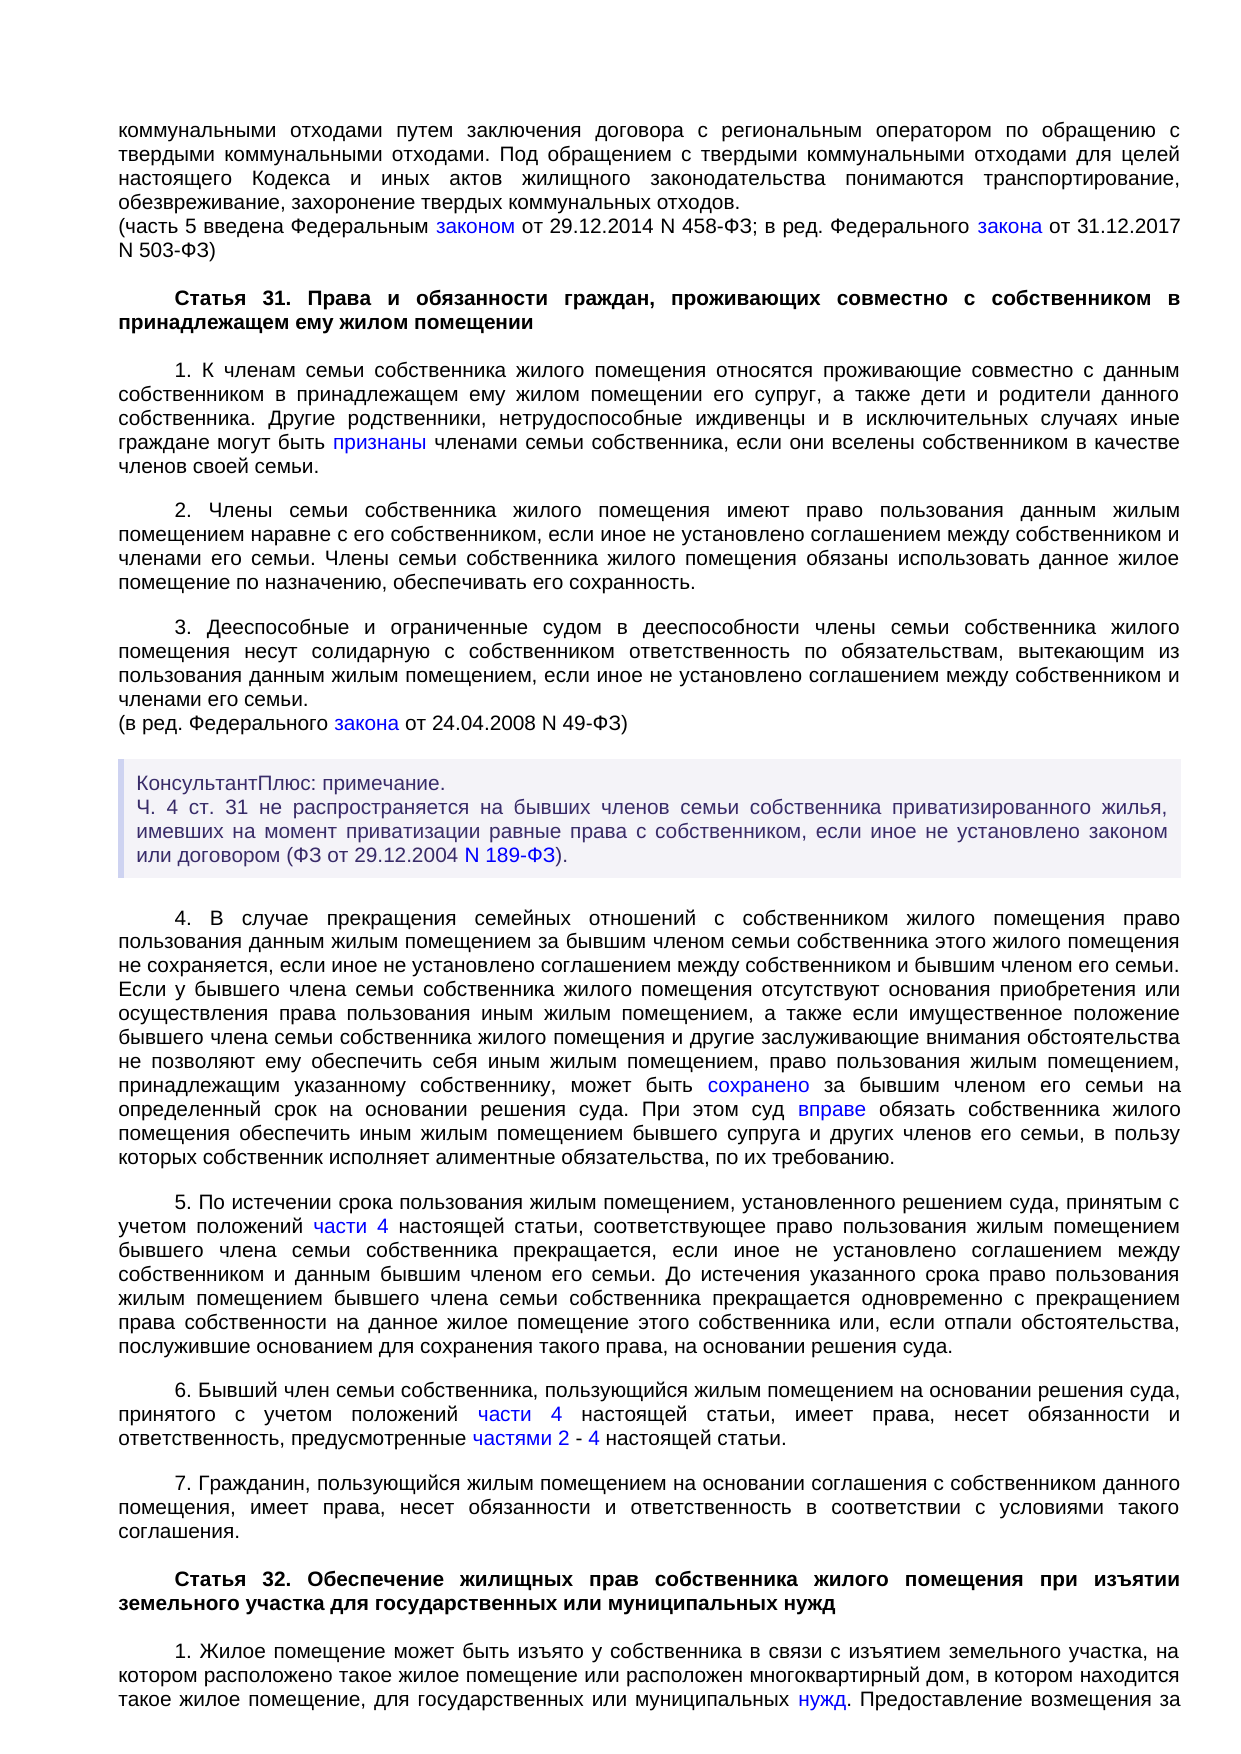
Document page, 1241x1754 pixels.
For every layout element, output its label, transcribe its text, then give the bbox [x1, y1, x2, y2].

text 5. По истечении срока пользования жилым помещением, установленного решением суда, принятым с учетом положений части 4 настоящей статьи, соответствующее право пользования жилым помещением бывшего члена семьи собственника прекращается, если иное не установлено соглашением между собственником и данным бывшим членом его семьи. До истечения указанного срока право пользования жилым помещением бывшего члена семьи собственника прекращается одновременно с прекращением права собственности на данное жилое помещение этого собственника или, если отпали обстоятельства, послужившие основанием для сохранения такого права, на основании решения суда. [118, 1190, 1181, 1357]
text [118, 1639, 1181, 1711]
title Статья 32. Обеспечение жилищных прав собственника жилого помещения при изъятии земельного участка для государственных или муниципальных нужд [118, 1567, 1181, 1615]
text 2. Члены семьи собственника жилого помещения имеют право пользования данным жилым помещением наравне с его собственником, если иное не установлено соглашением между собственником и членами его семьи. Члены семьи собственника жилого помещения обязаны использовать данное жилое помещение по назначению, обеспечивать его сохранность. [118, 498, 1181, 594]
title Статья 31. Права и обязанности граждан, проживающих совместно с собственником в принадлежащем ему жилом помещении [118, 286, 1181, 334]
text 7. Гражданин, пользующийся жилым помещением на основании соглашения с собственником данного помещения, имеет права, несет обязанности и ответственность в соответствии с условиями такого соглашения. [118, 1471, 1181, 1543]
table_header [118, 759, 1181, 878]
text 3. Дееспособные и ограниченные судом в дееспособности члены семьи собственника жилого помещения несут солидарную с собственником ответственность по обязательствам, вытекающим из пользования данным жилым помещением, если иное не установлено соглашением между собственником и членами его семьи. [118, 615, 1181, 711]
text 1. К членам семьи собственника жилого помещения относятся проживающие совместно с данным собственником в принадлежащем ему жилом помещении его супруг, а также дети и родители данного собственника. Другие родственники, нетрудоспособные иждивенцы и в исключительных случаях иные граждане могут быть признаны членами семьи собственника, если они вселены собственником в качестве членов своей семьи. [118, 358, 1181, 477]
text 4. В случае прекращения семейных отношений с собственником жилого помещения право пользования данным жилым помещением за бывшим членом семьи собственника этого жилого помещения не сохраняется, если иное не установлено соглашением между собственником и бывшим членом его семьи. Если у бывшего члена семьи собственника жилого помещения отсутствуют основания приобретения или осуществления права пользования иным жилым помещением, а также если имущественное положение бывшего члена семьи собственника жилого помещения и другие заслуживающие внимания обстоятельства не позволяют ему обеспечить себя иным жилым помещением, право пользования жилым помещением, принадлежащим указанному собственнику, может быть сохранено за бывшим членом его семьи на определенный срок на основании решения суда. При этом суд вправе обязать собственника жилого помещения обеспечить иным жилым помещением бывшего супруга и других членов его семьи, в пользу которых собственник исполняет алиментные обязательства, по их требованию. [118, 905, 1181, 1169]
text (в ред. Федерального закона от 24.04.2008 N 49-ФЗ) [118, 711, 1181, 735]
text 6. Бывший член семьи собственника, пользующийся жилым помещением на основании решения суда, принятого с учетом положений части 4 настоящей статьи, имеет права, несет обязанности и ответственность, предусмотренные частями 2 - 4 настоящей статьи. [118, 1378, 1181, 1450]
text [118, 118, 1181, 214]
text (часть 5 введена Федеральным законом от 29.12.2014 N 458-ФЗ; в ред. Федерального закона от 31.12.2017 N 503-ФЗ) [118, 214, 1181, 262]
